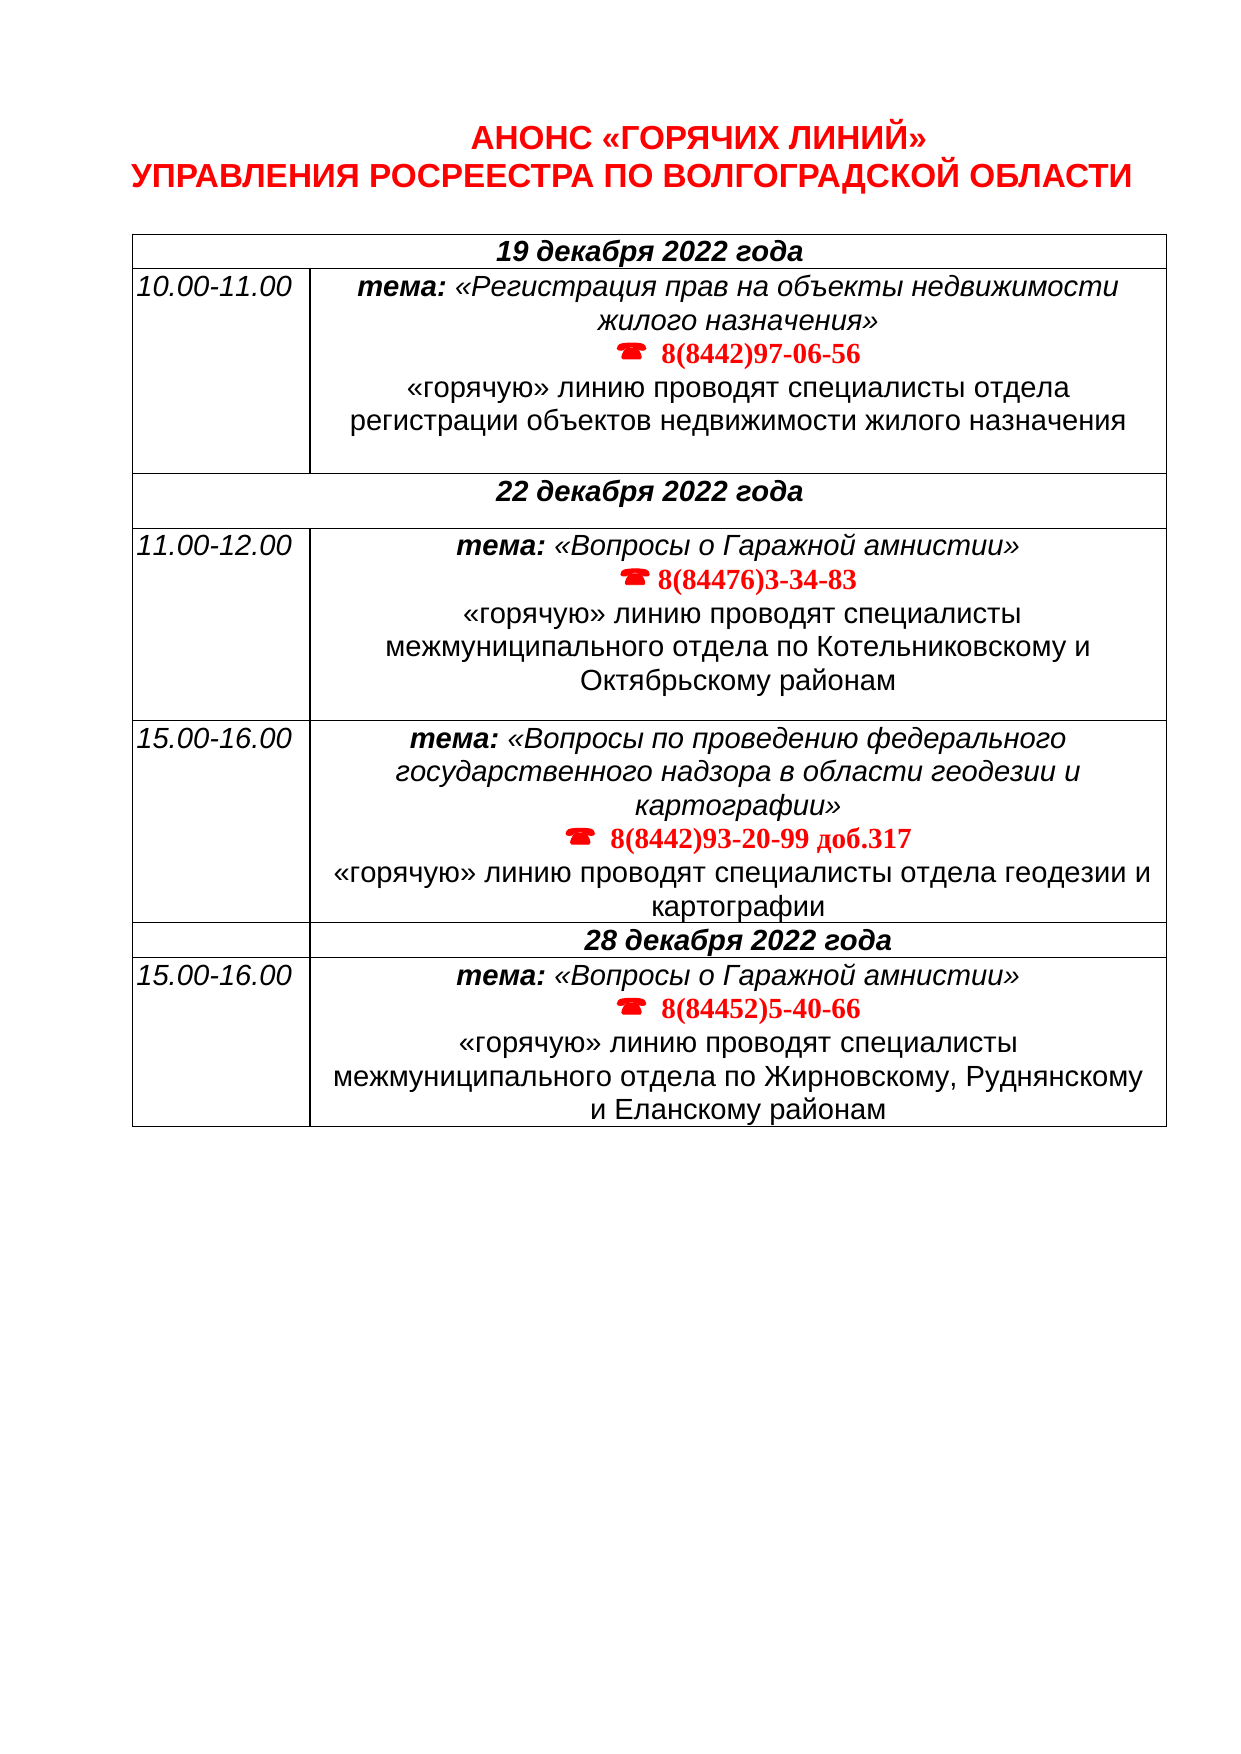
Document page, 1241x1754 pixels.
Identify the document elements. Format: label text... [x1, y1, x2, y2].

text УПРАВЛЕНИЯ РОСРЕЕСТРА ПО ВОЛГОГРАДСКОЙ ОБЛАСТИ [103, 157, 1152, 195]
table_cell 15.00-16.00 [133, 721, 309, 922]
table_cell 11.00-12.00 [133, 529, 309, 720]
table_cell 15.00-16.00 [133, 958, 309, 1126]
table_cell [299, 923, 309, 957]
table_cell 10.00-11.00 [133, 269, 309, 473]
table_cell 22 декабря 2022 года [133, 474, 1166, 527]
text АНОНС «ГОРЯЧИХ ЛИНИЙ» [246, 118, 1152, 157]
table_cell тема: «Регистрация прав на объекты недвижимости жилого назначения» 8(8442)97-06-56 «горячую» линию проводят специалисты отдела регистрации объектов недвижимости жилого назначения [311, 269, 1166, 473]
table_cell тема: «Вопросы о Гаражной амнистии» 8(84476)3-34-83 «горячую» линию проводят специалисты межмуниципального отдела по Котельниковскому и Октябрьскому районам [311, 529, 1166, 720]
table_cell тема: «Вопросы о Гаражной амнистии» 8(84452)5-40-66 «горячую» линию проводят специалисты межмуниципального отдела по Жирновскому, Руднянскому и Еланскому районам [311, 958, 1166, 1126]
table_header 19 декабря 2022 года [133, 235, 1166, 268]
table_cell тема: «Вопросы по проведению федерального государственного надзора в области геодезии и картографии» 8(8442)93-20-99 доб.317 «горячую» линию проводят специалисты отдела геодезии и картографии [311, 721, 1166, 922]
table_cell 28 декабря 2022 года [311, 923, 1166, 957]
